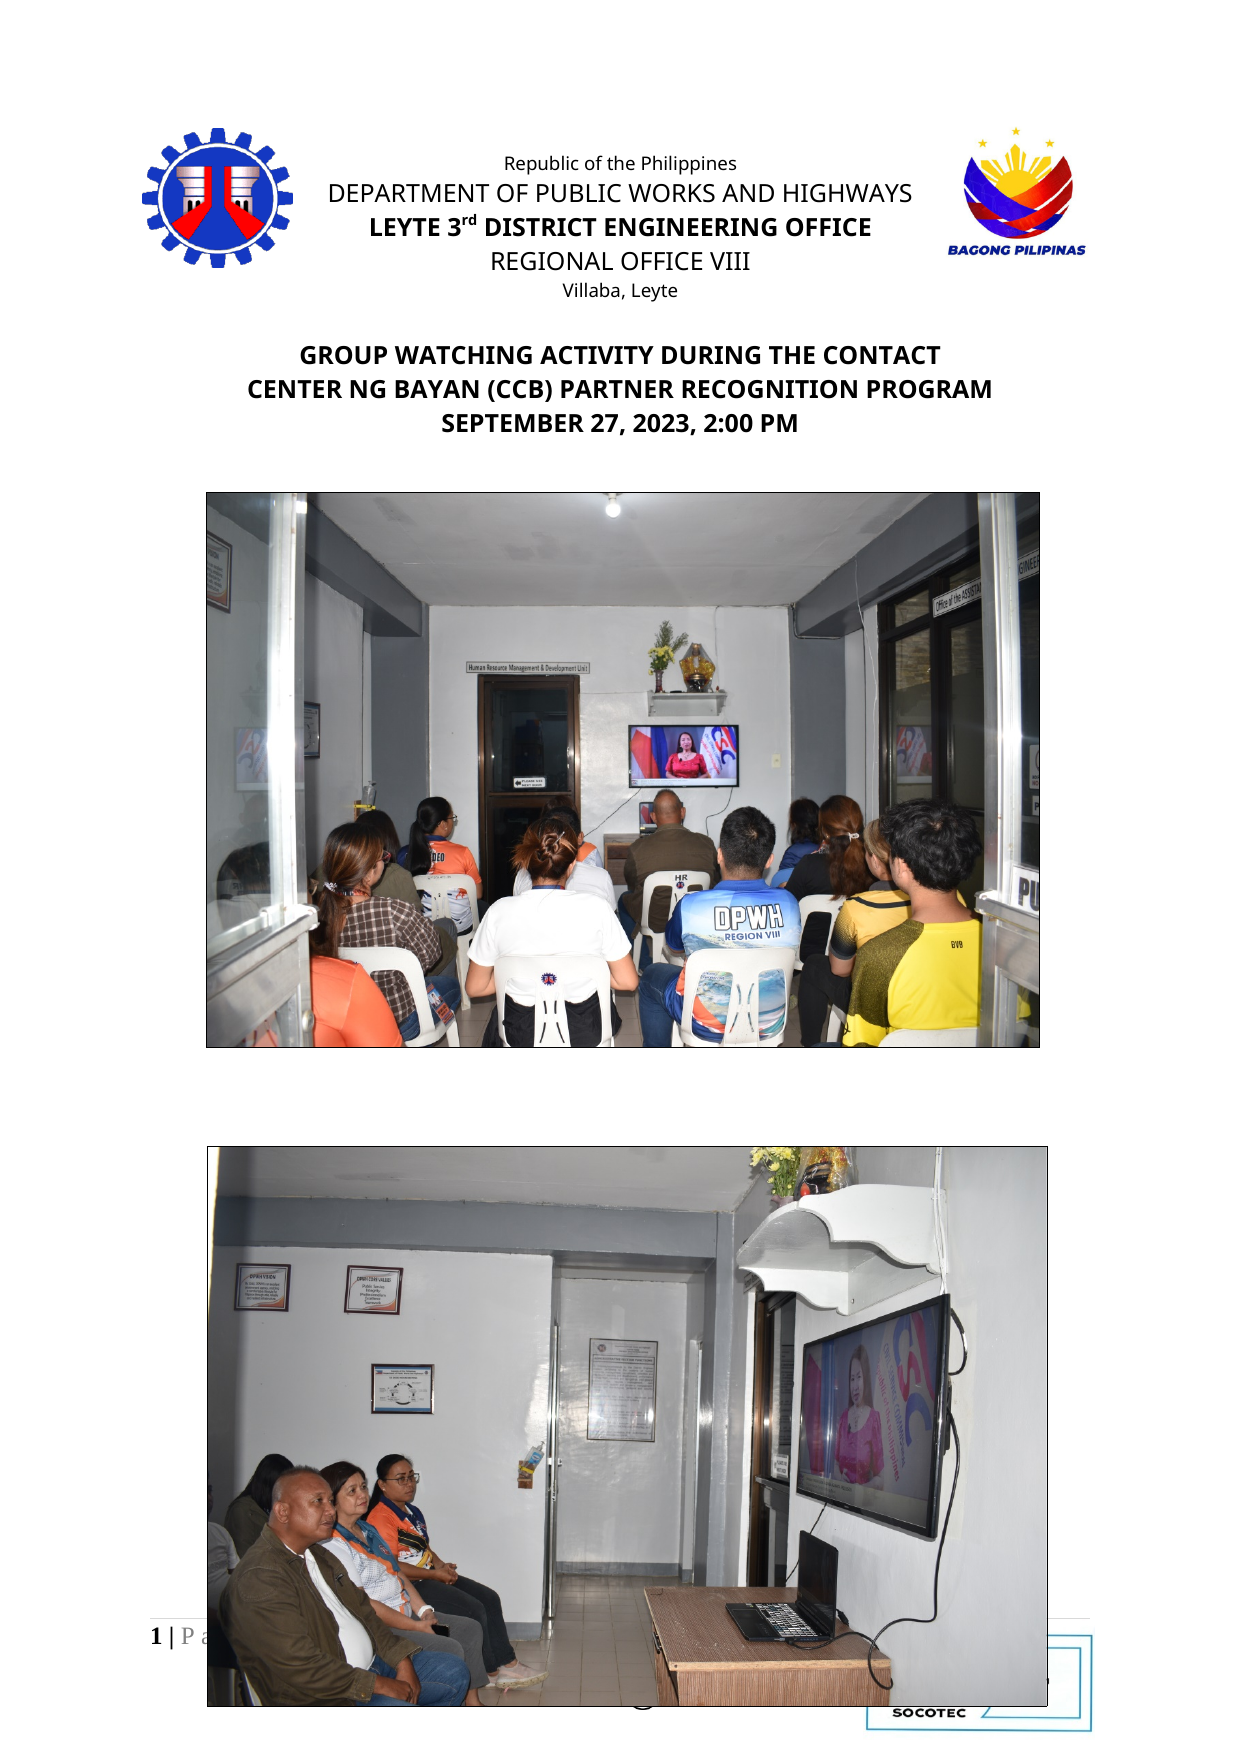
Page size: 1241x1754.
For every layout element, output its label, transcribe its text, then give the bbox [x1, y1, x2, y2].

text LEYTE 3rd DISTRICT ENGINEERING OFFICE [293, 209, 942, 244]
picture [208, 1147, 1047, 1706]
picture [863, 1619, 1095, 1740]
picture [942, 120, 1093, 260]
text REGIONAL OFFICE VIII [150, 244, 1090, 278]
text SEPTEMBER 27, 2023, 2:00 PM [150, 405, 1090, 439]
text CENTER NG BAYAN (CCB) PARTNER RECOGNITION PROGRAM [150, 371, 1090, 405]
text GROUP WATCHING ACTIVITY DURING THE CONTACT [150, 337, 1090, 371]
text DEPARTMENT OF PUBLIC WORKS AND HIGHWAYS [293, 176, 942, 209]
text Villaba, Leyte [150, 278, 1090, 303]
text Republic of the Philippines [293, 150, 942, 176]
picture [207, 493, 1039, 1047]
picture [142, 128, 293, 268]
